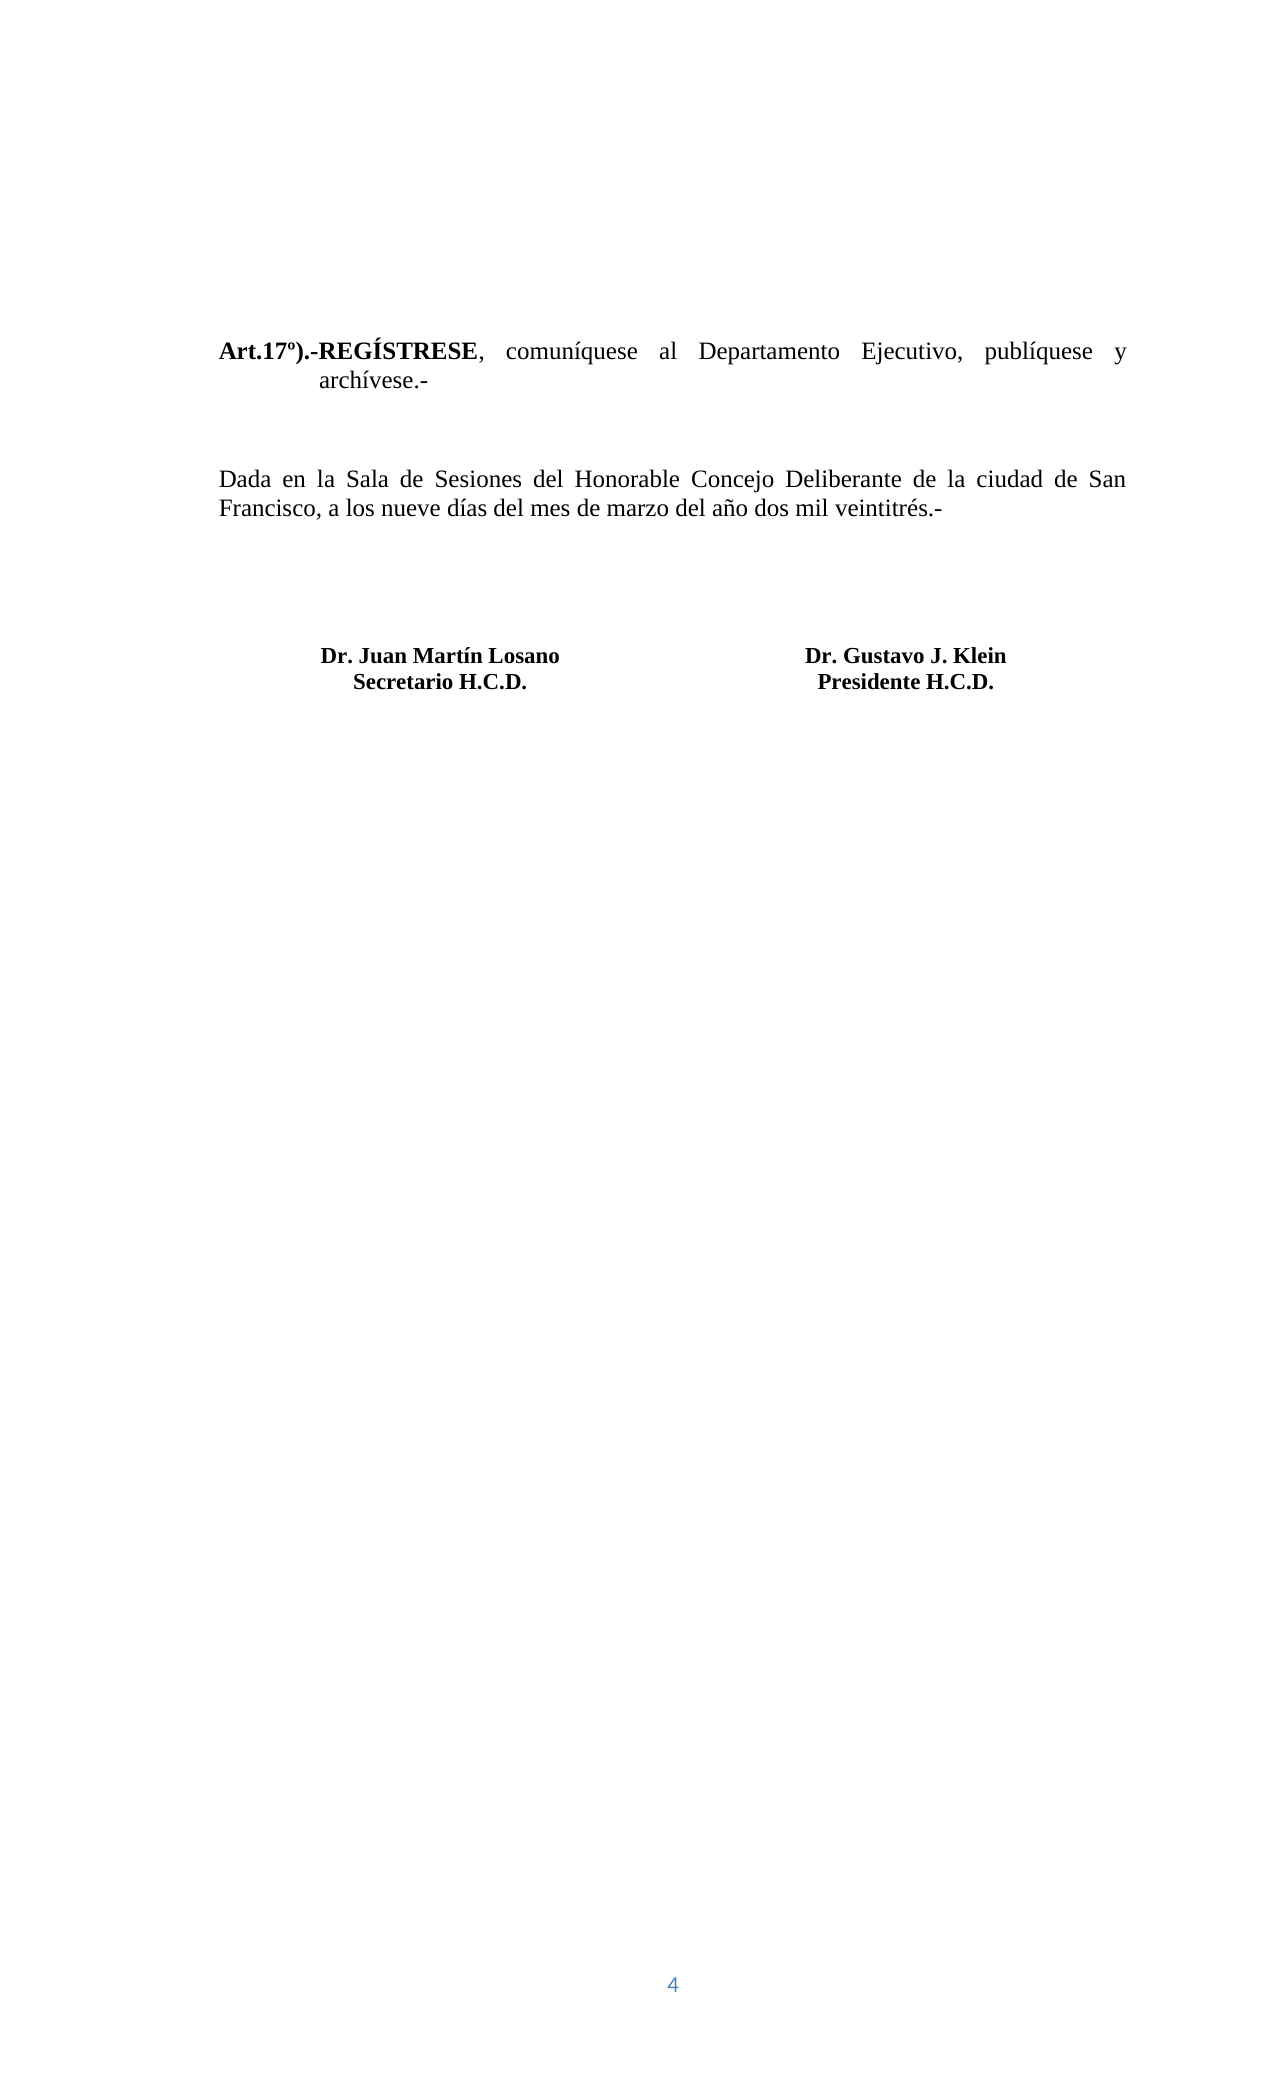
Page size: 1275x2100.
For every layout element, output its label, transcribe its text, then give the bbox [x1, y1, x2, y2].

table_header Dr. Juan Martín Losano Secretario H.C.D. [207, 642, 673, 695]
text Dada en la Sala de Sesiones del Honorable Concejo Deliberante de la ciudad de San Francisco, a los nueve días del mes de marzo del año dos mil veintitrés.- [218, 464, 1127, 522]
text Art.17º).-REGÍSTRESE, comuníquese al Departamento Ejecutivo, publíquese y archívese.- [218, 337, 1127, 394]
table_header Dr. Gustavo J. Klein Presidente H.C.D. [673, 642, 1138, 695]
